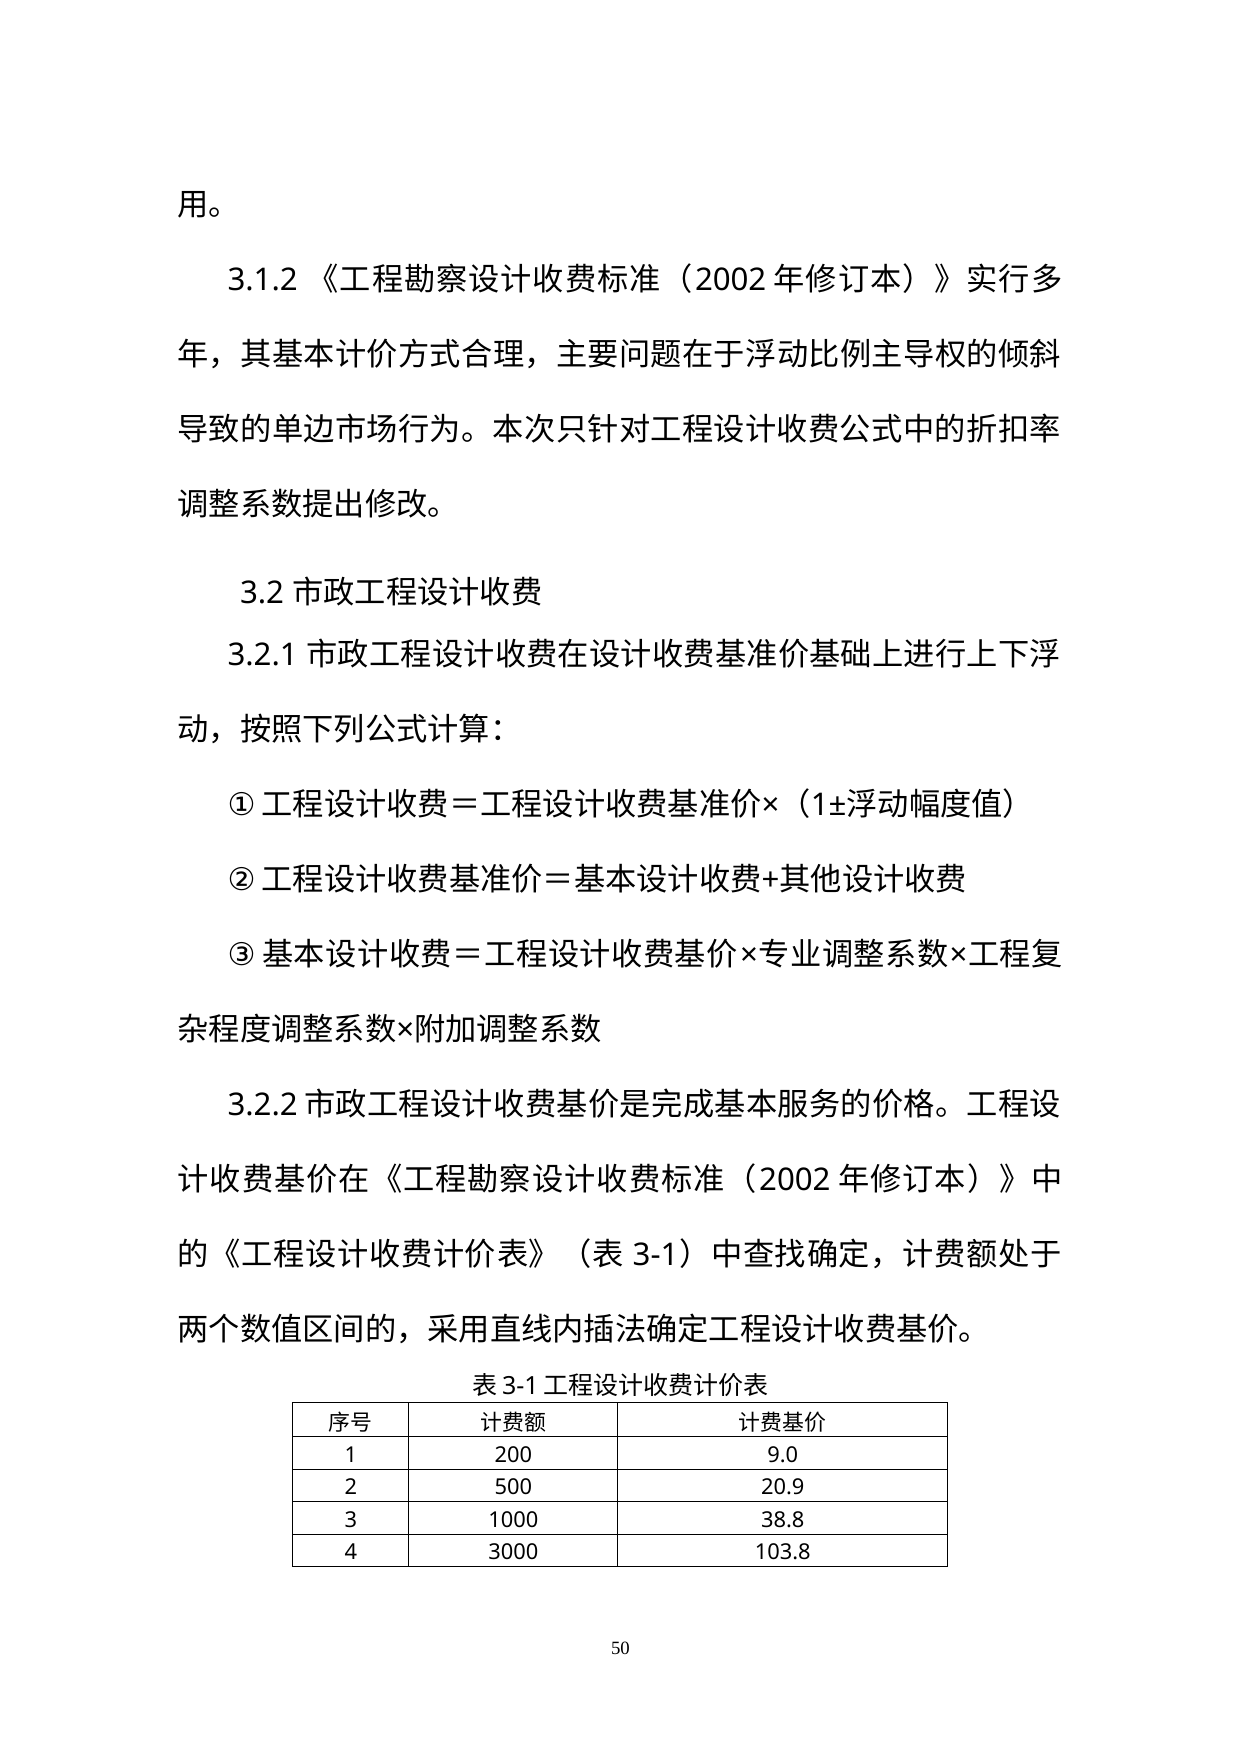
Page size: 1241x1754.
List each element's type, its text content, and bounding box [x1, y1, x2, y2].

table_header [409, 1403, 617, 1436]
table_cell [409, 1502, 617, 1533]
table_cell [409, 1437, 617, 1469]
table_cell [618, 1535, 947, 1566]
text 3.2.1 市政工程设计收费在设计收费基准价基础上进行上下浮动，按照下列公式计算： [177, 614, 1063, 764]
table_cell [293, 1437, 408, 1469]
text ①工程设计收费＝工程设计收费基准价×（1±浮动幅度值） [177, 764, 1063, 839]
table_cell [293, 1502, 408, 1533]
list 表3-1工程设计收费计价表 [177, 1364, 1063, 1402]
text 3.2.2市政工程设计收费基价是完成基本服务的价格。工程设计收费基价在《工程勘察设计收费标准（2002年修订本）》中的《工程设计收费计价表》（表3-1）中查找确定，计费额处于两个数值区间的，采用直线内插法确定工程设计收费基价。 [177, 1064, 1063, 1364]
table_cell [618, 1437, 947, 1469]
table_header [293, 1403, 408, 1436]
text ②工程设计收费基准价＝基本设计收费+其他设计收费 [177, 839, 1063, 914]
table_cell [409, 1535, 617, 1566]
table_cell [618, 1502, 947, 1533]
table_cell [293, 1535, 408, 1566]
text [177, 164, 1063, 239]
text ③基本设计收费＝工程设计收费基价×专业调整系数×工程复杂程度调整系数×附加调整系数 [177, 914, 1063, 1064]
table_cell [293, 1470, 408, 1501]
text 3.2 市政工程设计收费 [177, 558, 1063, 614]
text 3.1.2 《工程勘察设计收费标准（2002年修订本）》实行多年，其基本计价方式合理，主要问题在于浮动比例主导权的倾斜，导致的单边市场行为。本次只针对工程设计收费公式中的折扣率、调整系数提出修改。 [177, 239, 1063, 539]
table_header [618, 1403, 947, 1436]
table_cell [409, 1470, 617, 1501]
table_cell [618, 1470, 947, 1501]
